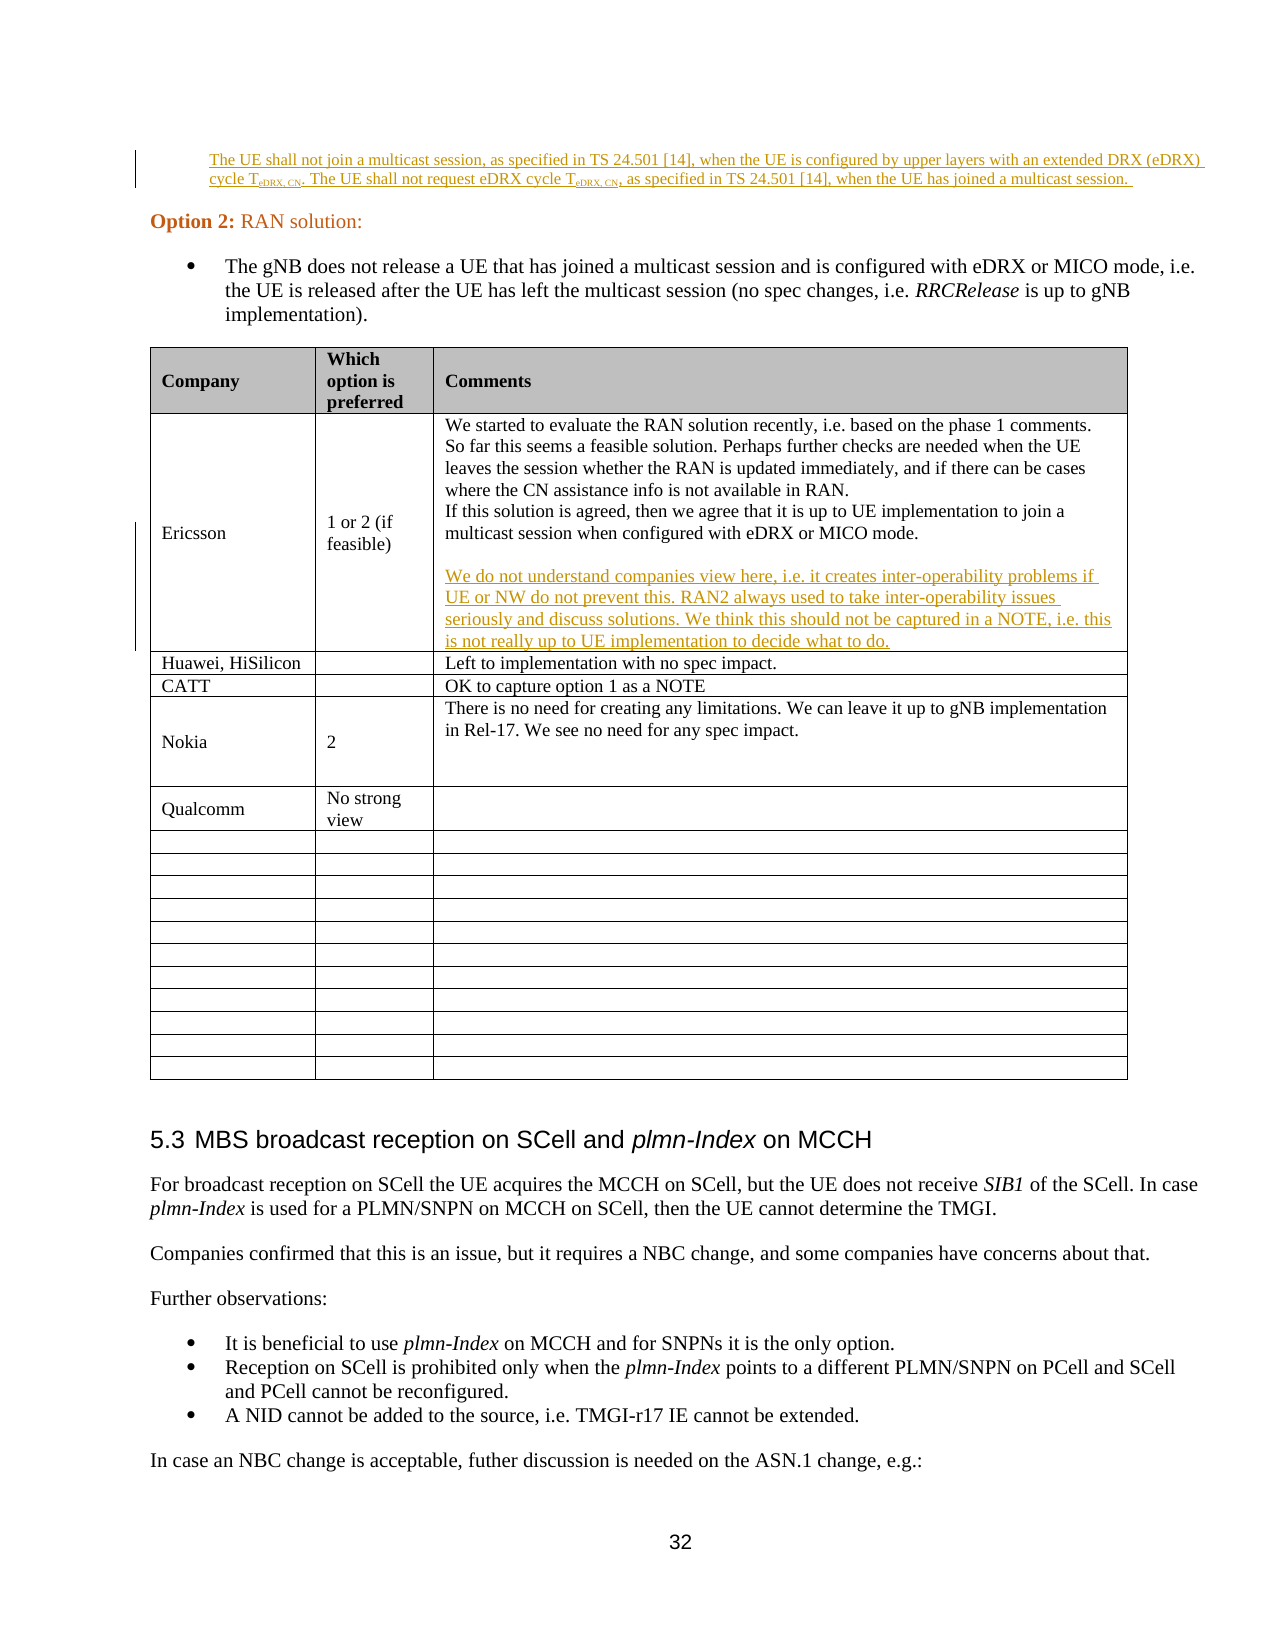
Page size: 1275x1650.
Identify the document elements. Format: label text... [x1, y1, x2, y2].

list A NID cannot be added to the source, i.e. TMGI-r17 IE cannot be extended. [187, 1403, 1211, 1427]
text In case an NBC change is acceptable, futher discussion is needed on the ASN.1 change, e.g.: [150, 1448, 1211, 1472]
table_cell Qualcomm [151, 787, 315, 830]
table_cell [434, 876, 1127, 898]
table_cell 2 [316, 697, 433, 786]
table_cell [434, 831, 1127, 853]
table_cell [151, 944, 315, 966]
table_cell [151, 1057, 315, 1079]
table_cell [151, 831, 315, 853]
table_cell [151, 922, 315, 943]
table_cell No strong view [316, 787, 433, 830]
table_cell [151, 899, 315, 921]
text Further observations: [150, 1286, 1211, 1310]
table_cell Ericsson [151, 414, 315, 651]
table_cell [316, 876, 433, 898]
text Option 2: RAN solution: [150, 209, 1211, 233]
text For broadcast reception on SCell the UE acquires the MCCH on SCell, but the UE does not receive SIB1 of the SCell. In case plmn-Index is used for a PLMN/SNPN on MCCH on SCell, then the UE cannot determine the TMGI. [150, 1172, 1211, 1220]
table_header Company [151, 348, 315, 413]
table_cell CATT [151, 675, 315, 696]
table_cell Nokia [151, 697, 315, 786]
table_cell Left to implementation with no spec impact. [434, 652, 1127, 674]
table_cell [151, 1012, 315, 1033]
table_cell [434, 854, 1127, 875]
table_cell [316, 967, 433, 988]
list The gNB does not release a UE that has joined a multicast session and is configured with eDRX or MICO mode, i.e. the UE is released after the UE has left the multicast session (no spec changes, i.e. RRCRelease is up to gNB implementation). [187, 254, 1211, 326]
table_cell [434, 967, 1127, 988]
table_cell [316, 675, 433, 696]
table_cell [316, 831, 433, 853]
table_cell [316, 944, 433, 966]
table_cell [434, 922, 1127, 943]
table_header Which option is preferred [316, 348, 433, 413]
table_cell [434, 899, 1127, 921]
table_cell [434, 1035, 1127, 1056]
table_cell [316, 854, 433, 875]
table_cell [151, 854, 315, 875]
table_cell [434, 944, 1127, 966]
subtitle MBS broadcast reception on SCell and plmn-Index on MCCH [150, 1124, 1211, 1153]
table_cell [316, 652, 433, 674]
list It is beneficial to use plmn-Index on MCCH and for SNPNs it is the only option. [187, 1331, 1211, 1355]
table_cell [151, 1035, 315, 1056]
table_cell [151, 989, 315, 1011]
table_cell [151, 876, 315, 898]
table_cell 1 or 2 (if feasible) [316, 414, 433, 651]
table_cell [316, 1057, 433, 1079]
table_cell [316, 1035, 433, 1056]
table_cell [316, 989, 433, 1011]
table_header Comments [434, 348, 1127, 413]
text Companies confirmed that this is an issue, but it requires a NBC change, and some companies have concerns about that. [150, 1241, 1211, 1265]
table_cell [316, 1012, 433, 1033]
table_cell [316, 922, 433, 943]
table_cell [434, 787, 1127, 830]
table_cell We started to evaluate the RAN solution recently, i.e. based on the phase 1 comments. So far this seems a feasible solution. Perhaps further checks are needed when the UE leaves the session whether the RAN is updated immediately, and if there can be cases where the CN assistance info is not available in RAN. If this solution is agreed, then we agree that it is up to UE implementation to join a multicast session when configured with eDRX or MICO mode. [434, 414, 1127, 651]
table_cell [151, 967, 315, 988]
table_cell [316, 899, 433, 921]
table_cell There is no need for creating any limitations. We can leave it up to gNB implementation in Rel-17. We see no need for any spec impact. [434, 697, 1127, 786]
table_cell Huawei, HiSilicon [151, 652, 315, 674]
table_cell [434, 1057, 1127, 1079]
list Reception on SCell is prohibited only when the plmn-Index points to a different PLMN/SNPN on PCell and SCell and PCell cannot be reconfigured. [187, 1355, 1211, 1403]
table_cell [434, 1012, 1127, 1033]
table_cell OK to capture option 1 as a NOTE [434, 675, 1127, 696]
table_cell [434, 989, 1127, 1011]
